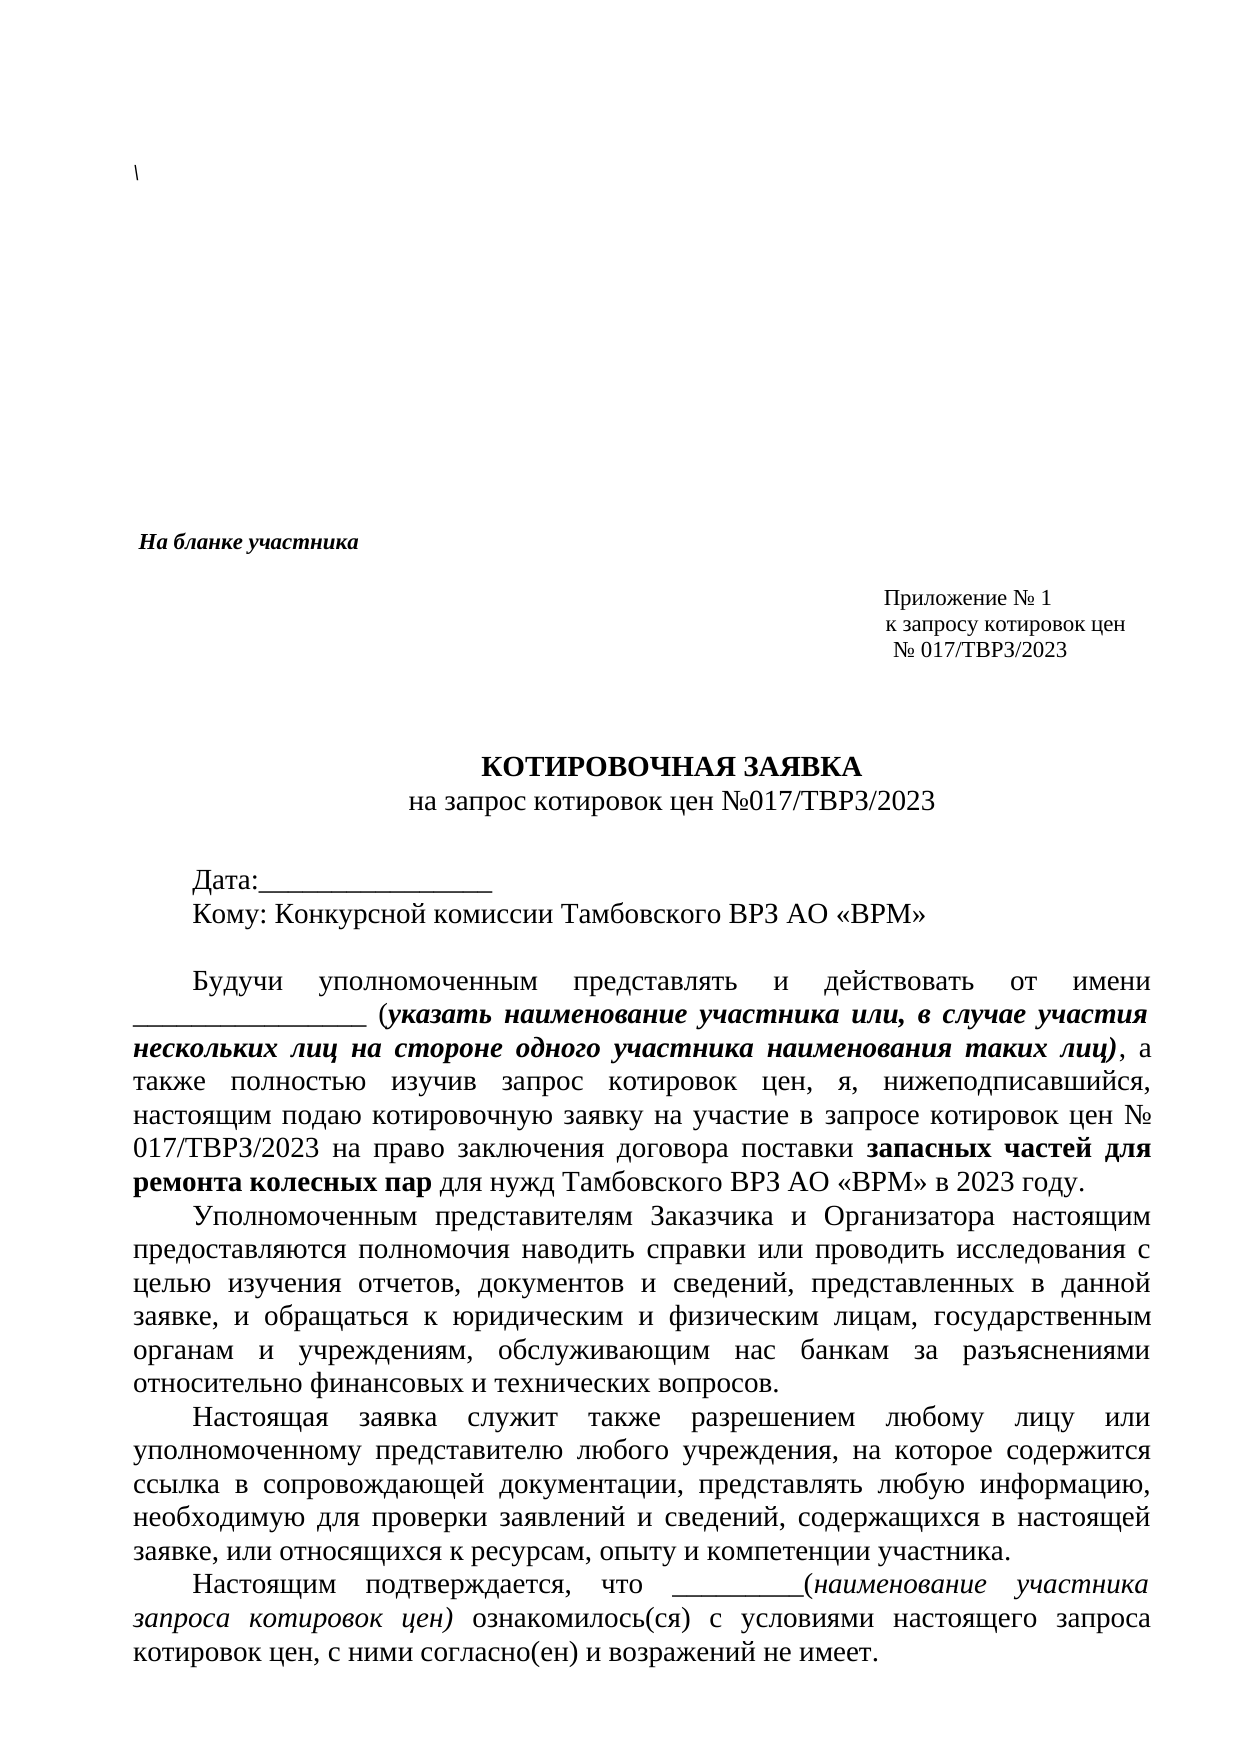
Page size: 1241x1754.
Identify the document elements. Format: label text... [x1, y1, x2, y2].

list \ [133, 159, 1152, 186]
text Будучи уполномоченным представлять и действовать от имени ________________ (указать наименование участника или, в случае участия нескольких лиц на стороне одного участника наименования таких лиц), а также полностью изучив запрос котировок цен, я, нижеподписавшийся, настоящим подаю котировочную заявку на участие в запросе котировок цен № 017/ТВРЗ/2023 на право заключения договора поставки запасных частей для ремонта колесных пар для нужд Тамбовского ВРЗ АО «ВРМ» в 2023 году. [133, 963, 1152, 1198]
text на запрос котировок цен №017/ТВРЗ/2023 [133, 783, 1152, 816]
text Настоящим подтверждается, что _________(наименование участника запроса котировок цен) ознакомилось(ся) с условиями настоящего запроса котировок цен, с ними согласно(ен) и возражений не имеет. [133, 1567, 1152, 1667]
text Кому: Конкурсной комиссии Тамбовского ВРЗ АО «ВРМ» [133, 896, 1152, 929]
list На бланке участника [133, 528, 1152, 554]
text Приложение № 1 [133, 584, 1120, 610]
text Настоящая заявка служит также разрешением любому лицу или уполномоченному представителю любого учреждения, на которое содержится ссылка в сопровождающей документации, представлять любую информацию, необходимую для проверки заявлений и сведений, содержащихся в настоящей заявке, или относящихся к ресурсам, опыту и компетенции участника. [133, 1399, 1152, 1567]
text № 017/ТВРЗ/2023 [797, 636, 1152, 663]
text к запросу котировок цен [133, 610, 1152, 636]
text Уполномоченным представителям Заказчика и Организатора настоящим предоставляются полномочия наводить справки или проводить исследования с целью изучения отчетов, документов и сведений, представленных в данной заявке, и обращаться к юридическим и физическим лицам, государственным органам и учреждениям, обслуживающим нас банкам за разъяснениями относительно финансовых и технических вопросов. [133, 1198, 1152, 1399]
text Дата:________________ [133, 862, 1152, 896]
text КОТИРОВОЧНАЯ ЗАЯВКА [133, 749, 1152, 783]
